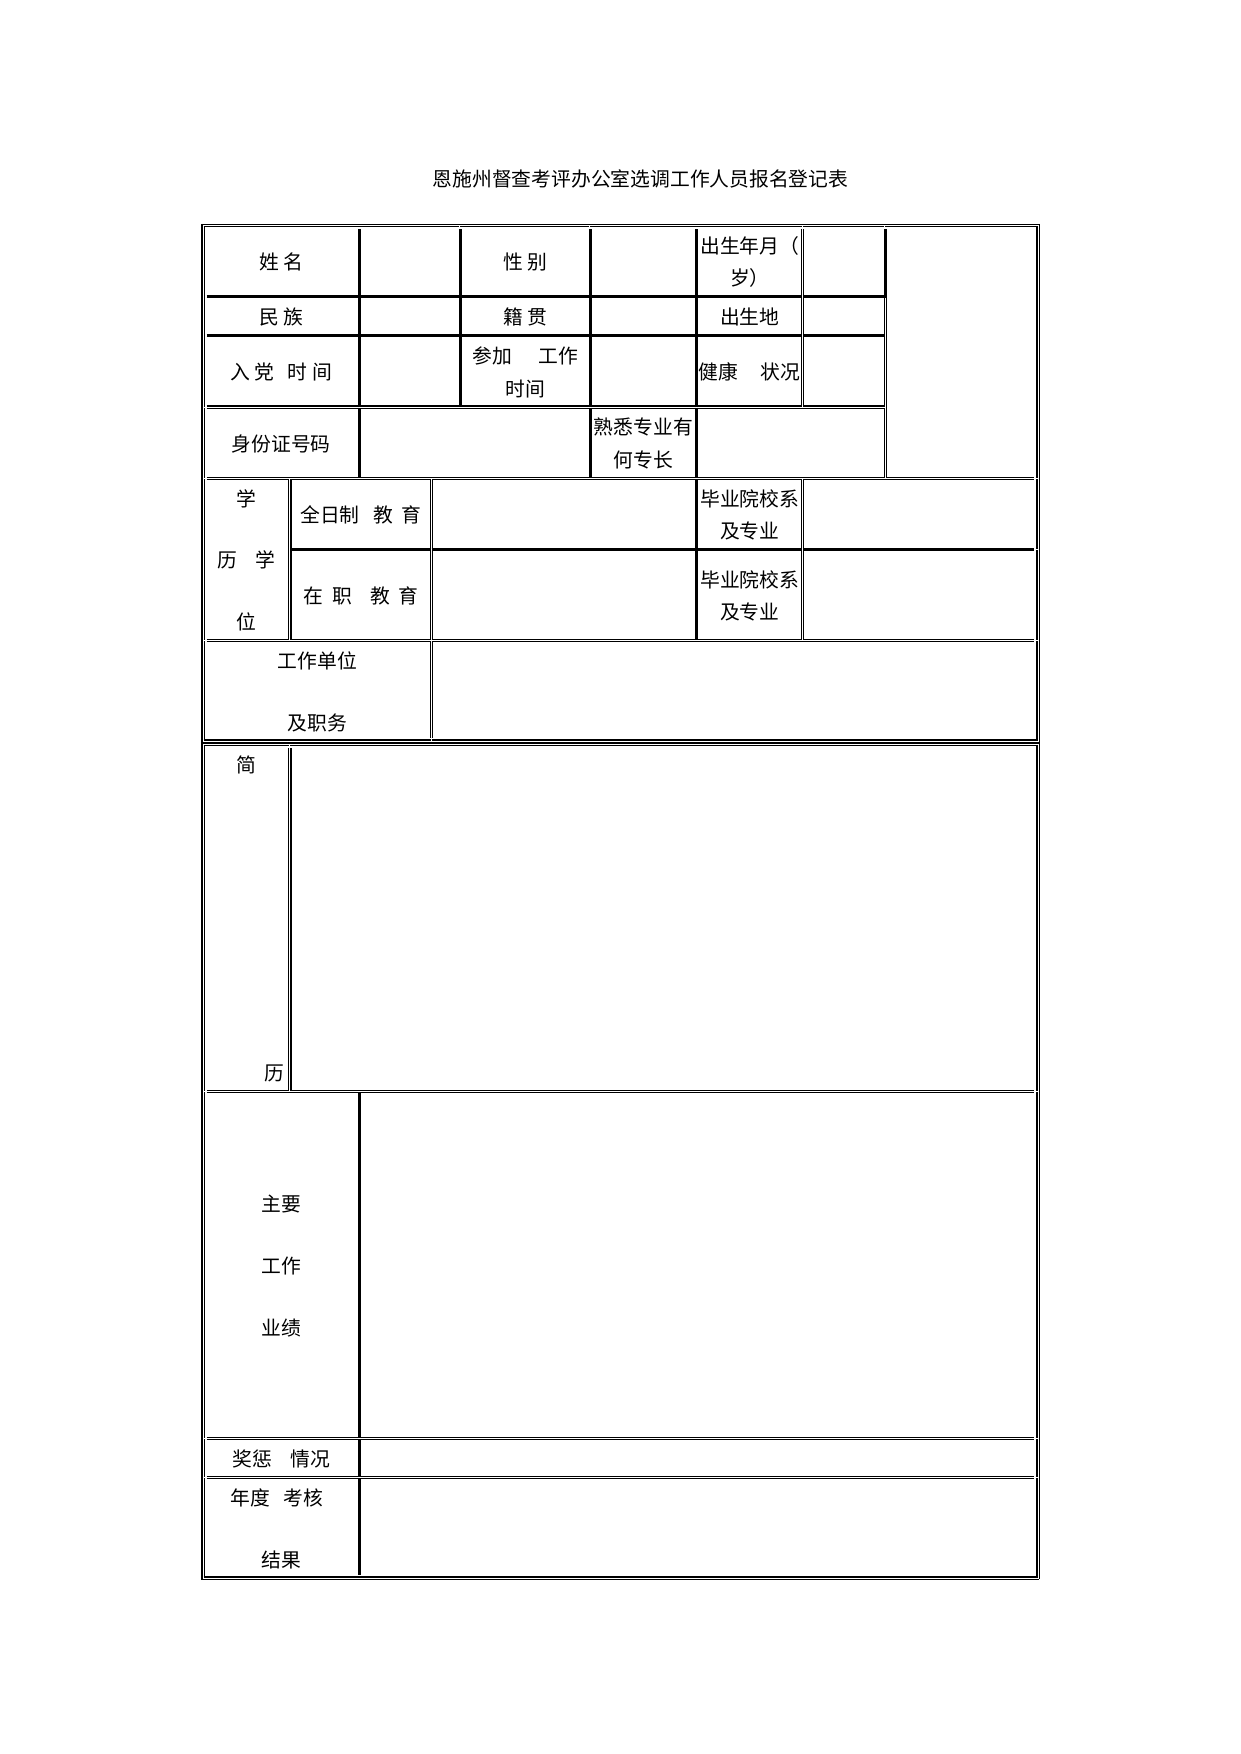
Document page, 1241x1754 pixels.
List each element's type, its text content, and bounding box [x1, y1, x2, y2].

table_cell 熟悉专业有何专长 [592, 409, 695, 477]
table_cell [431, 639, 1038, 739]
table_cell [359, 1090, 1038, 1437]
table_cell [804, 548, 1038, 639]
table_header [290, 746, 1036, 1090]
table_cell [361, 409, 589, 477]
table_cell [361, 298, 459, 334]
table_cell 入 党 时 间 [205, 334, 358, 405]
table_cell 健康 状况 [698, 337, 801, 405]
table_header 出生年月（ 岁） [696, 227, 803, 295]
text 恩施州督查考评办公室选调工作人员报名登记表 [187, 162, 1053, 194]
table_cell 民 族 [205, 295, 358, 334]
table_header 简 历 [205, 744, 290, 1090]
table_cell [359, 1476, 1038, 1576]
table_cell 毕业院校系及专业 [698, 480, 801, 548]
table_cell [592, 337, 695, 405]
table_cell 工作单位 及职务 [203, 639, 431, 739]
table_cell [592, 298, 695, 334]
table_cell 毕业院校系及专业 [698, 551, 801, 639]
table_cell 学 历 学 位 [203, 477, 290, 639]
table_cell [803, 477, 1038, 548]
table_cell [804, 298, 884, 334]
table_header [885, 227, 1036, 477]
table_cell 奖惩 情况 [203, 1437, 359, 1476]
table_cell 年度 考核 结果 [203, 1476, 359, 1576]
table_cell 出生地 [698, 298, 801, 334]
table_cell [433, 480, 695, 548]
table_header [359, 225, 460, 295]
table_cell 全日制 教 育 [292, 480, 430, 548]
table_cell [359, 1437, 1038, 1476]
table_cell [433, 551, 695, 639]
table_cell [361, 337, 459, 405]
table_header [803, 225, 885, 295]
table_cell 籍 贯 [462, 298, 589, 334]
table_cell [804, 337, 884, 405]
table_header 性 别 [460, 225, 590, 295]
table_cell 参加 工作时间 [462, 337, 589, 405]
table_cell 主要 工作 业绩 [203, 1090, 359, 1437]
table_header [590, 227, 696, 295]
table_cell [698, 409, 884, 477]
table_cell 身份证号码 [205, 405, 358, 477]
table_cell 在 职 教 育 [292, 551, 430, 639]
table_header 姓 名 [205, 227, 359, 295]
